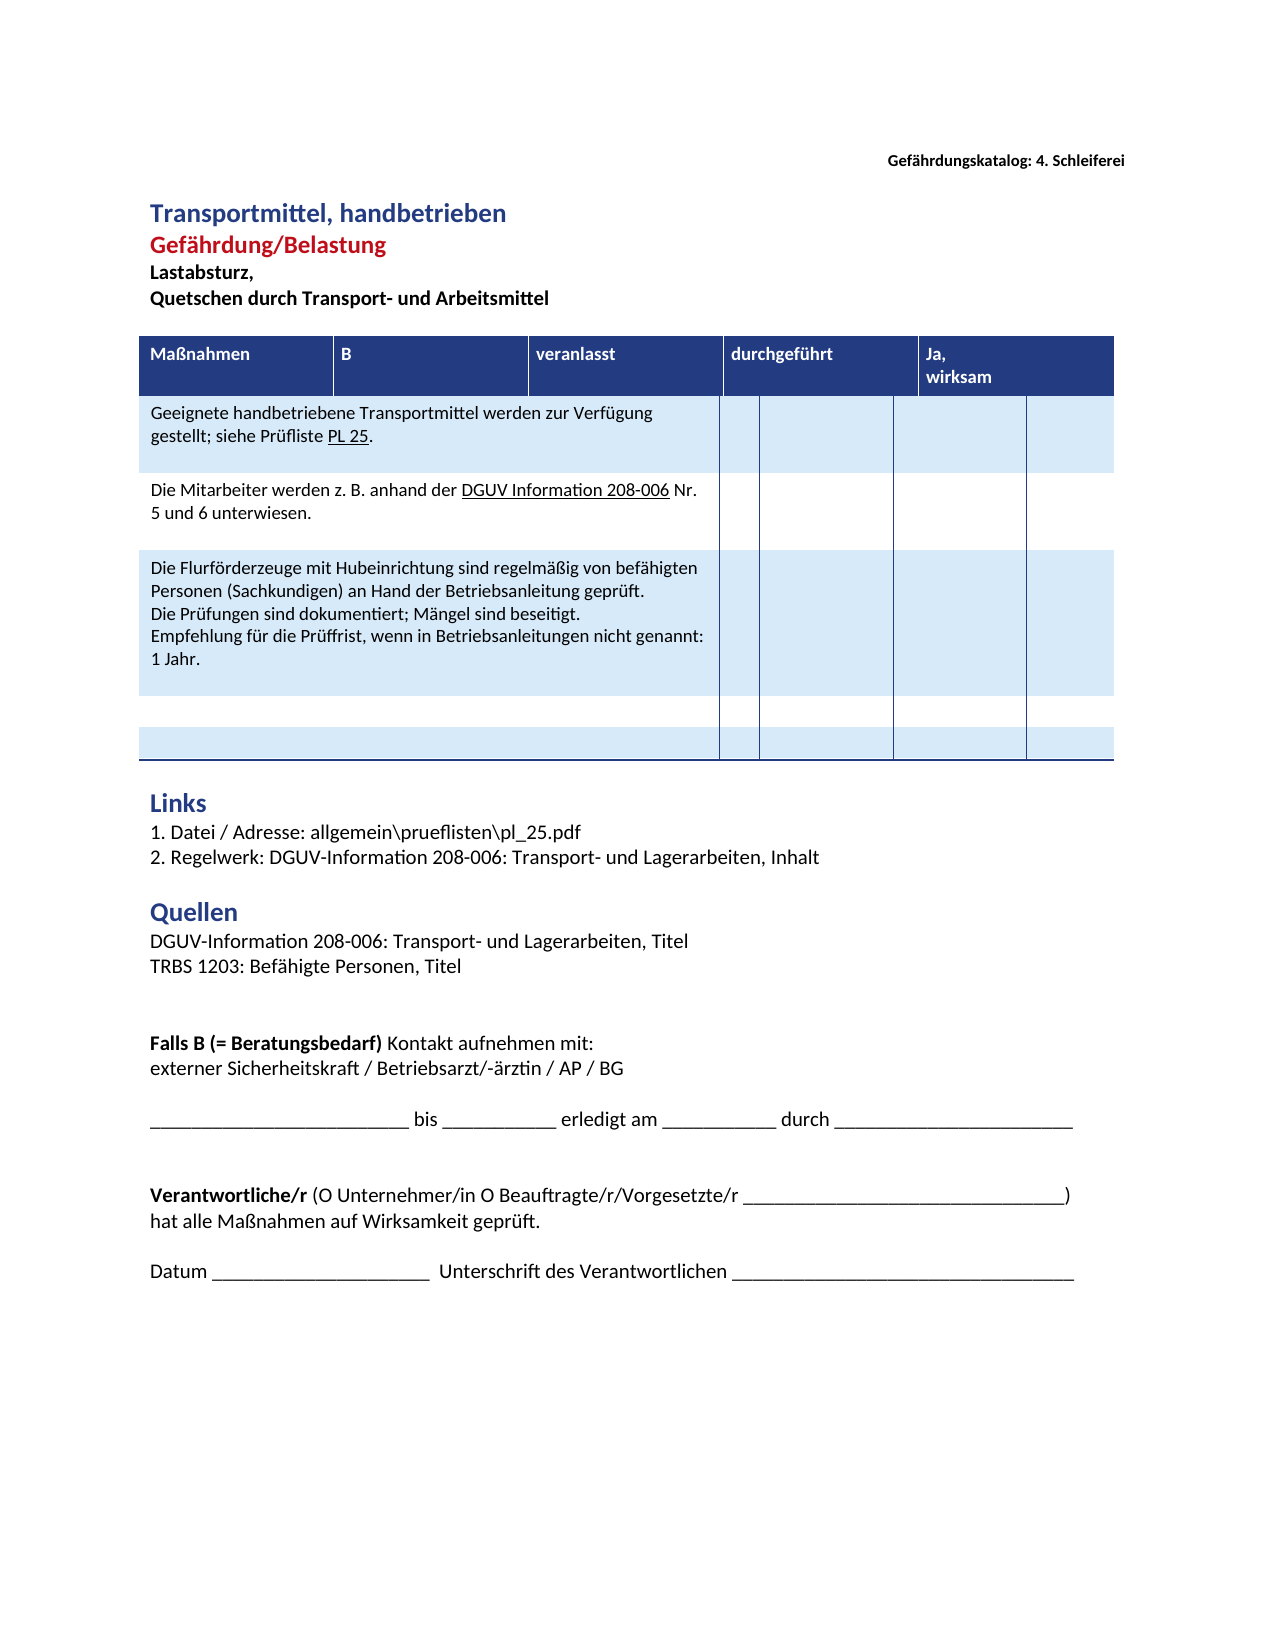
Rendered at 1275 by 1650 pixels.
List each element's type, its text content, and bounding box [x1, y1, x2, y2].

text externer Sicherheitskraft / Betriebsarzt/-ärztin / AP / BG [150, 1055, 1125, 1081]
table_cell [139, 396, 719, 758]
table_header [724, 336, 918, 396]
text Verantwortliche/r (O Unternehmer/in O Beauftragte/r/Vorgesetzte/r _______________________________) [150, 1182, 1125, 1208]
text _________________________ bis ___________ erledigt am ___________ durch _______________________ [150, 1106, 1125, 1132]
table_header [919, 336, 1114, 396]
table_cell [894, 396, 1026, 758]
text Falls B (= Beratungsbedarf) Kontakt aufnehmen mit: [150, 1030, 1125, 1055]
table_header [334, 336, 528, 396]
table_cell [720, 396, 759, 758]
text Quetschen durch Transport- und Arbeitsmittel [150, 285, 1125, 310]
text 1. Datei / Adresse: allgemein\prueflisten\pl_25.pdf [150, 819, 1125, 844]
text Lastabsturz, [150, 259, 1125, 285]
subtitle Gefährdungskatalog: 4. Schleiferei [150, 150, 1125, 170]
text DGUV-Information 208-006: Transport- und Lagerarbeiten, Titel [150, 928, 1125, 954]
text hat alle Maßnahmen auf Wirksamkeit geprüft. [150, 1208, 1125, 1233]
subtitle Gefährdung/Belastung [150, 229, 1125, 259]
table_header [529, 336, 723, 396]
subtitle Links [150, 786, 1125, 819]
subtitle Quellen [150, 895, 1125, 928]
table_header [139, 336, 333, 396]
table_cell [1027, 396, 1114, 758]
text Datum _____________________ Unterschrift des Verantwortlichen _________________________________ [150, 1259, 1125, 1284]
subtitle Transportmittel, handbetrieben [150, 196, 1125, 229]
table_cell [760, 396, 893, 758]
text 2. Regelwerk: DGUV-Information 208-006: Transport- und Lagerarbeiten, Inhalt [150, 844, 1125, 870]
text TRBS 1203: Befähigte Personen, Titel [150, 954, 1125, 979]
